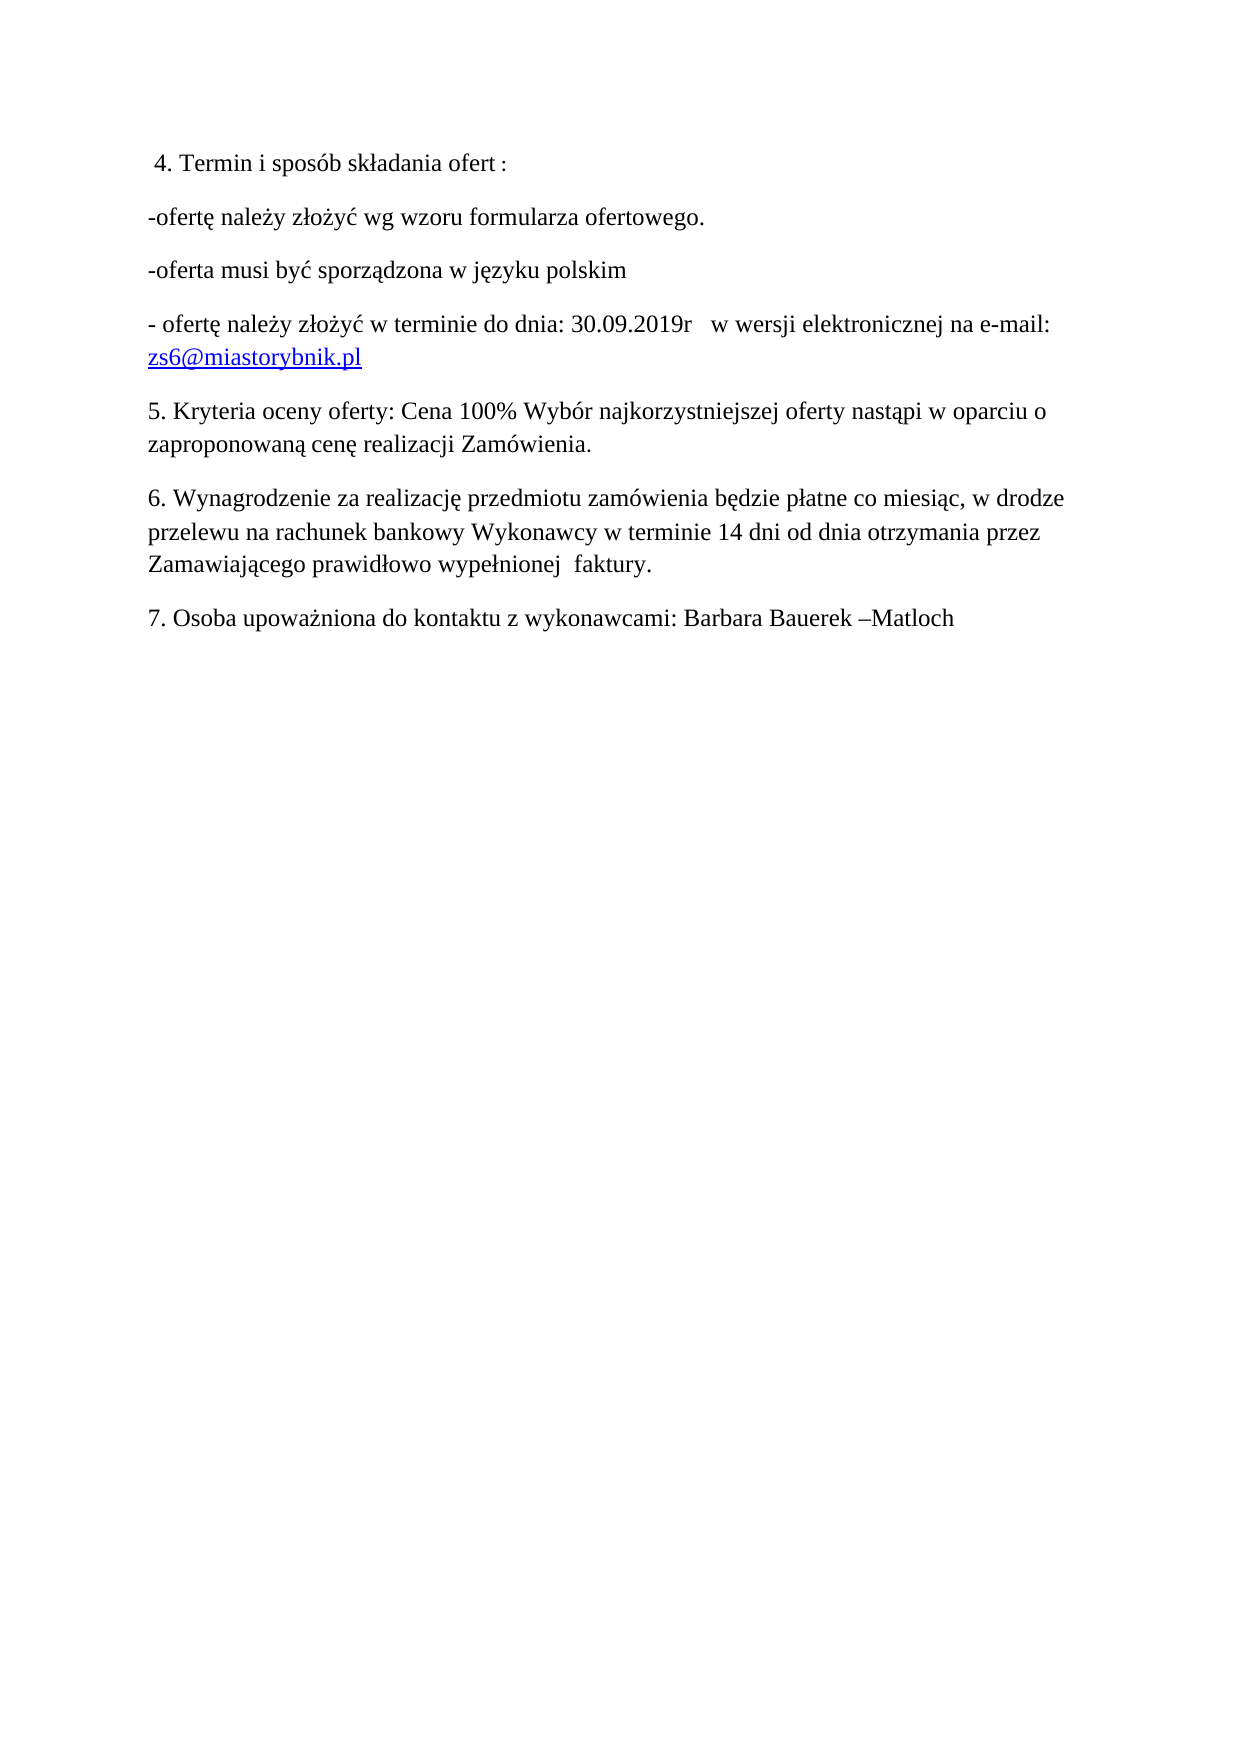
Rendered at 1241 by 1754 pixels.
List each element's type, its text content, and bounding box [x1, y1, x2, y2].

text -oferta musi być sporządzona w języku polskim [148, 256, 1093, 284]
text 4. Termin i sposób składania ofert : [148, 148, 1093, 177]
text 5. Kryteria oceny oferty: Cena 100% Wybór najkorzystniejszej oferty nastąpi w oparciu o zaproponowaną cenę realizacji Zamówienia. [148, 396, 1093, 458]
text -ofertę należy złożyć wg wzoru formularza ofertowego. [148, 202, 1093, 231]
text 6. Wynagrodzenie za realizację przedmiotu zamówienia będzie płatne co miesiąc, w drodze przelewu na rachunek bankowy Wykonawcy w terminie 14 dni od dnia otrzymania przez Zamawiającego prawidłowo wypełnionej faktury. [148, 483, 1093, 578]
text 7. Osoba upoważniona do kontaktu z wykonawcami: Barbara Bauerek –Matloch [148, 603, 1093, 632]
text - ofertę należy złożyć w terminie do dnia: 30.09.2019r w wersji elektronicznej na e-mail: zs6@miastorybnik.pl [148, 309, 1093, 371]
